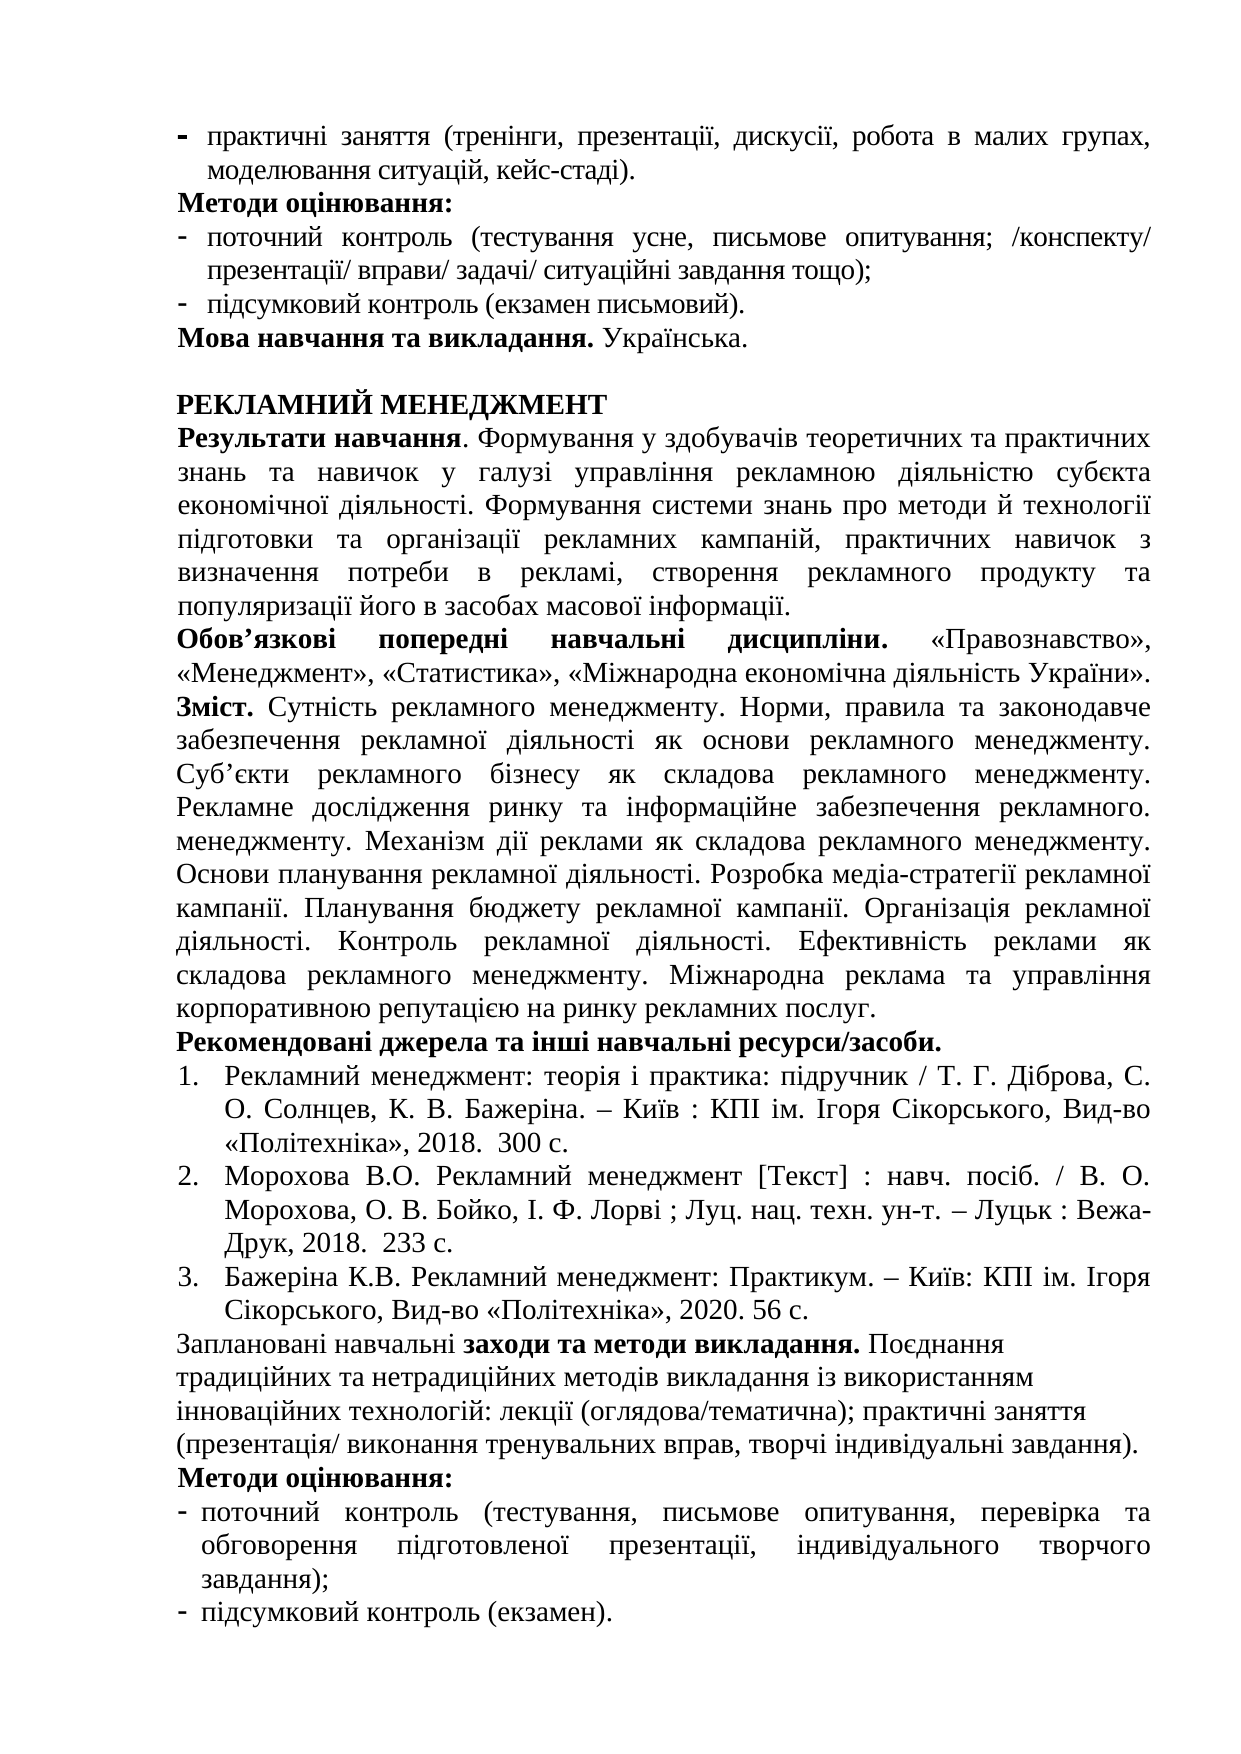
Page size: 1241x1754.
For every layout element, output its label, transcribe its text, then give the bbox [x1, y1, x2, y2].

list поточний контроль (тестування усне, письмове опитування; /конспекту/ презентації/ вправи/ задачі/ ситуаційні завдання тощо); [177, 219, 1152, 286]
text Мова навчання та викладання. Українська. [177, 320, 1152, 353]
list підсумковий контроль (екзамен письмовий). [177, 286, 1152, 320]
text Методи оцінювання: [177, 185, 1152, 219]
text Результати навчання. Формування у здобувачів теоретичних та практичних знань та навичок у галузі управління рекламною діяльністю субєкта економічної діяльності. Формування системи знань про методи й технології підготовки та організації рекламних кампаній, практичних навичок з визначення потреби в рекламі, створення рекламного продукту та популяризації його в засобах масової інформації. [177, 420, 1152, 622]
list Морохова В.О. Рекламний менеджмент [Текст] : навч. посіб. / В. О. Морохова, О. В. Бойко, І. Ф. Лорві ; Луц. нац. техн. ун-т. – Луцьк : Вежа-Друк, 2018. 233 с. [177, 1158, 1152, 1259]
list поточний контроль (тестування, письмове опитування, перевірка та обговорення підготовленої презентації, індивідуального творчого завдання); [177, 1494, 1152, 1594]
text Методи оцінювання: [177, 1460, 1152, 1494]
text Рекомендовані джерела та інші навчальні ресурси/засоби. [176, 1024, 1152, 1058]
text Заплановані навчальні заходи та методи викладання. Поєднання традиційних та нетрадиційних методів викладання із використанням інноваційних технологій: лекції (оглядова/тематична); практичні заняття (презентація/ виконання тренувальних вправ, творчі індивідуальні завдання). [176, 1326, 1152, 1460]
list практичні заняття (тренінги, презентації, дискусії, робота в малих групах, моделювання ситуацій, кейс-стаді). [177, 118, 1152, 185]
list Бажеріна К.В. Рекламний менеджмент: Практикум. – Київ: КПІ ім. Ігоря Сікорського, Вид-во «Політехніка», 2020. 56 с. [177, 1259, 1152, 1326]
list підсумковий контроль (екзамен). [177, 1594, 1152, 1628]
text Обов’язкові попередні навчальні дисципліни. «Правознавство», «Менеджмент», «Статистика», «Міжнародна економічна діяльність України». [176, 622, 1152, 689]
list Рекламний менеджмент: теорія і практика: підручник / Т. Г. Діброва, С. О. Солнцев, К. В. Бажеріна. – Київ : КПІ ім. Ігоря Сікорського, Вид-во «Політехніка», 2018. 300 с. [177, 1058, 1152, 1158]
text РЕКЛАМНИЙ МЕНЕДЖМЕНТ [176, 387, 1152, 420]
text Зміст. Сутність рекламного менеджменту. Норми, правила та законодавче забезпечення рекламної діяльності як основи рекламного менеджменту. Суб’єкти рекламного бізнесу як складова рекламного менеджменту. Рекламне дослідження ринку та інформаційне забезпечення рекламного. менеджменту. Механізм дії реклами як складова рекламного менеджменту. Основи планування рекламної діяльності. Розробка медіа-стратегії рекламної кампанії. Планування бюджету рекламної кампанії. Організація рекламної діяльності. Контроль рекламної діяльності. Ефективність реклами як складова рекламного менеджменту. Міжнародна реклама та управління корпоративною репутацією на ринку рекламних послуг. [176, 689, 1152, 1024]
